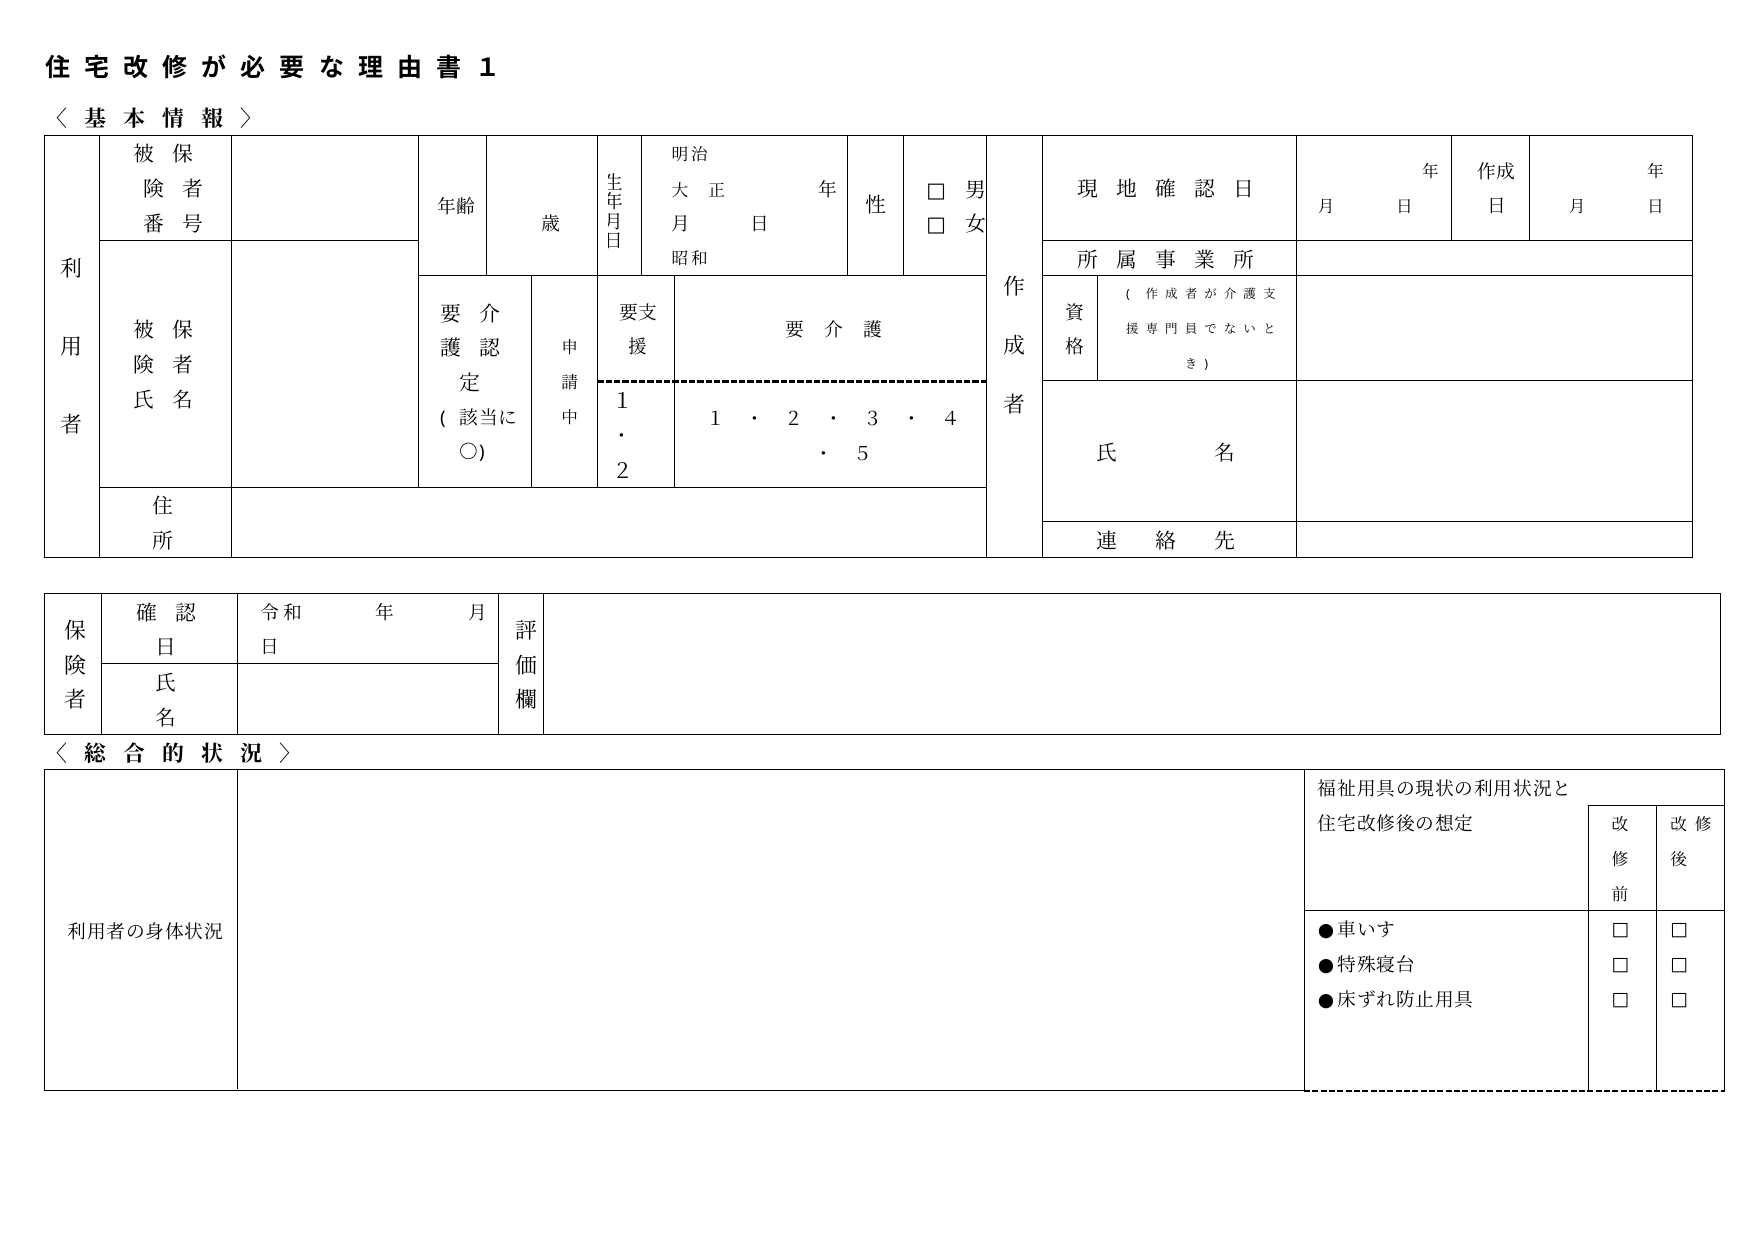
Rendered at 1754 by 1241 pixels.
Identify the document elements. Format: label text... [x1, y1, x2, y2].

table_header 被保険者番号 [100, 136, 231, 239]
table_header 福祉用具の現状の利用状況と 住宅改修後の想定 [1305, 770, 1588, 910]
table_header [232, 136, 418, 239]
text 〈総合的状況〉 [45, 735, 1709, 769]
table_header 作成日 [1452, 136, 1529, 239]
table_cell [238, 664, 498, 733]
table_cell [1657, 911, 1724, 1090]
table_header 保険者 [45, 594, 101, 733]
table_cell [1305, 911, 1588, 1090]
table_cell [232, 488, 986, 557]
table_cell 要 介 護 [675, 276, 986, 380]
table_header 現地確認日 [1043, 136, 1296, 239]
table_cell (作成者が介護支援専門員でないとき) [1098, 276, 1296, 380]
table_cell [1297, 522, 1692, 557]
table_cell 申請中 [532, 276, 597, 487]
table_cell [1589, 911, 1656, 1090]
table_cell [1297, 381, 1692, 521]
table_header 年 月 日 [1530, 136, 1692, 239]
table_cell [232, 241, 418, 487]
table_header 明治 大正 年 月 日 昭和 [642, 136, 847, 275]
table_cell 資格 [1043, 276, 1097, 380]
table_header 性 別 [848, 136, 903, 275]
table_cell 住 所 [100, 488, 231, 557]
table_header 作 成 者 [987, 136, 1042, 557]
table_header [544, 594, 1720, 733]
text 〈基本情報〉 [45, 100, 1709, 134]
table_header 男 女 [904, 136, 986, 275]
table_header 確認日 [102, 594, 237, 663]
table_header 利 用 者 [45, 136, 99, 557]
table_cell [1297, 241, 1692, 275]
table_header [1588, 770, 1724, 805]
table_cell １ ・ ２ ・ ３ ・ ４ ・ ５ [675, 380, 986, 487]
table_header 利用者の身体状況 [45, 770, 237, 1090]
text 住宅改修が必要な理由書１ [45, 30, 1709, 100]
table_cell 所属事業所 [1043, 241, 1296, 275]
table_header 年 月 日 [1297, 136, 1451, 239]
table_cell 改修後 [1657, 806, 1724, 910]
table_header 生年月日 [598, 136, 641, 275]
table_cell 氏 名 [1043, 381, 1296, 521]
table_cell 要介護認定 (該当に○) [419, 276, 531, 487]
table_cell 要支援 [598, 276, 674, 380]
table_header 年齢 [419, 136, 486, 275]
table_cell 改修前 [1589, 806, 1656, 910]
table_header 歳 [487, 136, 597, 275]
table_header [237, 770, 1304, 1090]
table_cell 連 絡 先 [1043, 522, 1296, 557]
table_header 評価欄 [499, 594, 543, 733]
table_header 令和 年 月 日 [238, 594, 498, 663]
table_cell [1297, 276, 1692, 380]
table_cell 氏 名 [102, 664, 237, 733]
table_cell 被保険者氏名 [100, 241, 231, 487]
table_cell １・２ [598, 380, 674, 487]
